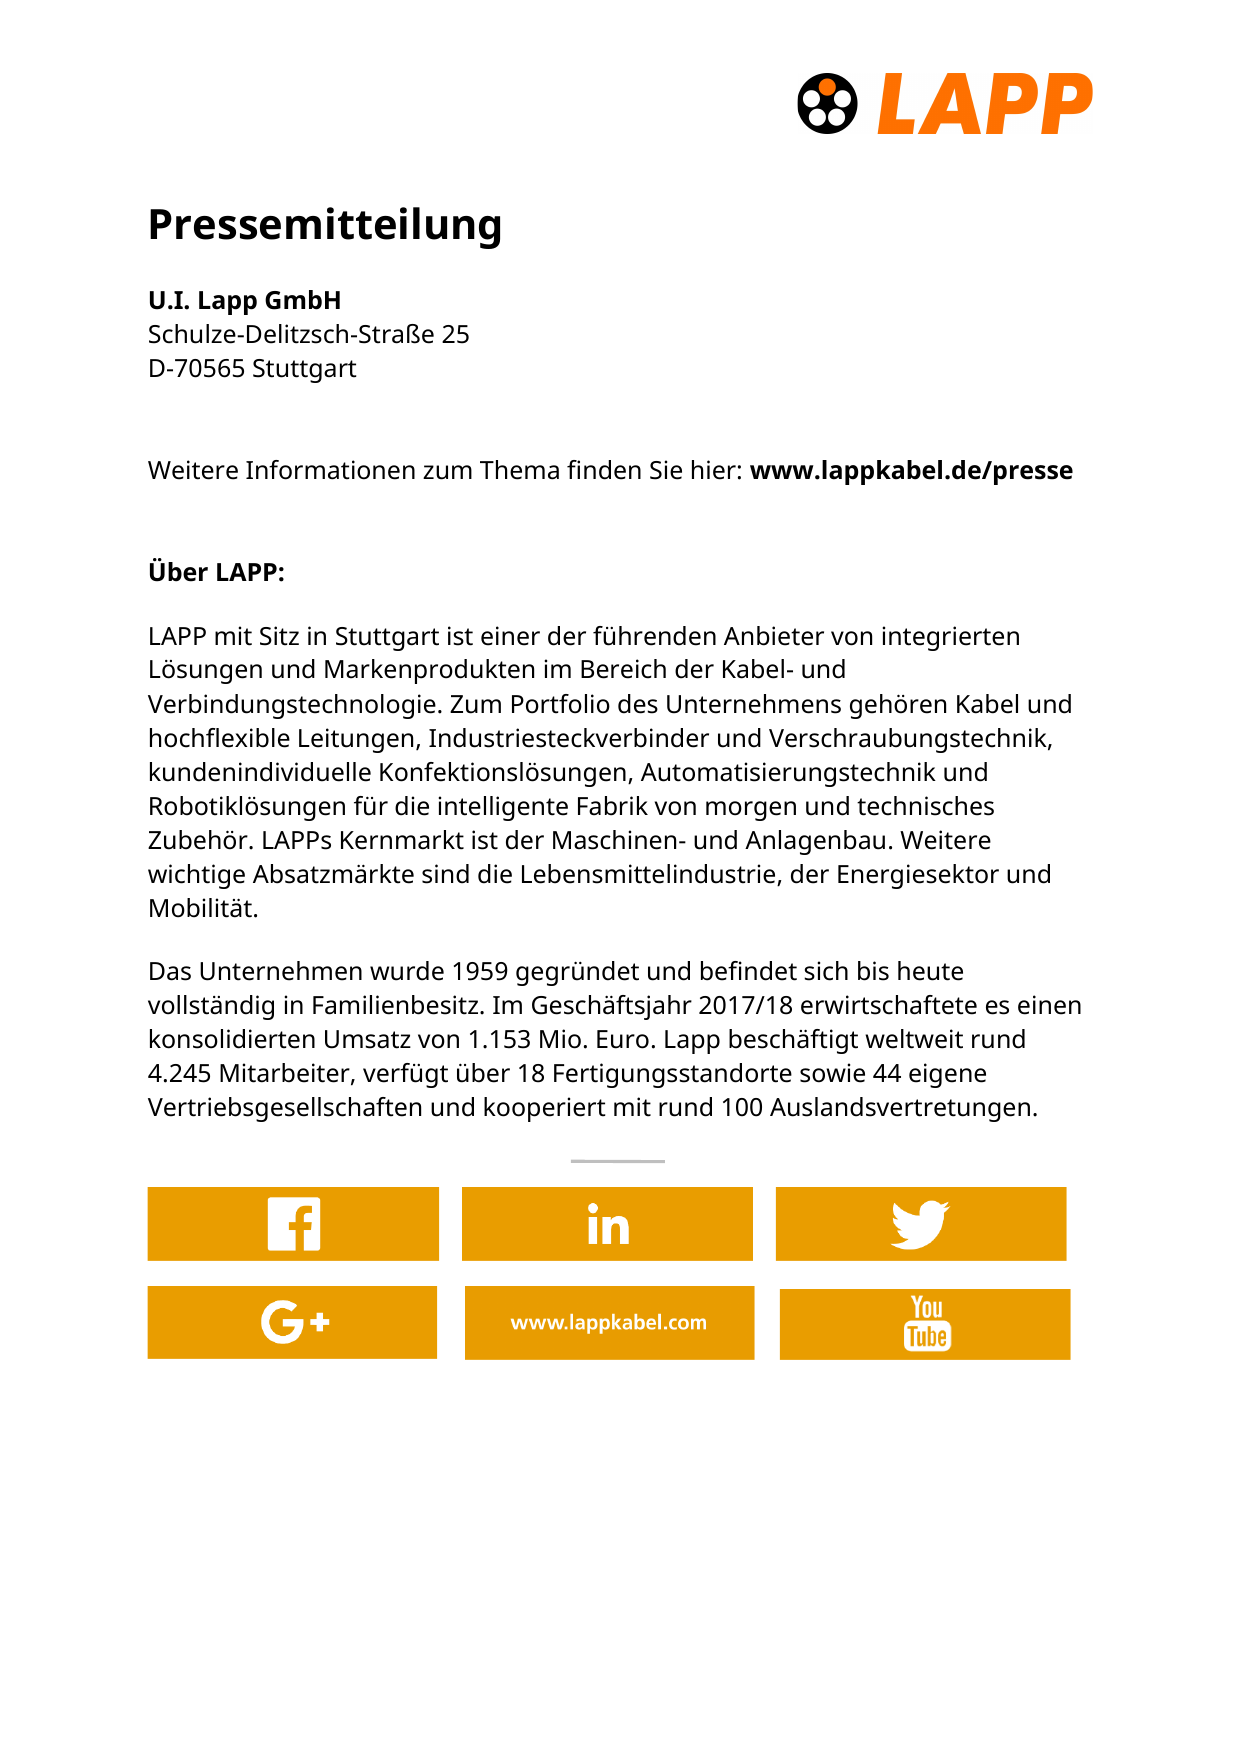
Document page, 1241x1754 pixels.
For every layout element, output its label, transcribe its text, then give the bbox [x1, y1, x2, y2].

text Das Unternehmen wurde 1959 gegründet und befindet sich bis heute vollständig in Familienbesitz. Im Geschäftsjahr 2017/18 erwirtschaftete es einen konsolidierten Umsatz von 1.153 Mio. Euro. Lapp beschäftigt weltweit rund 4.245 Mitarbeiter, verfügt über 18 Fertigungsstandorte sowie 44 eigene Vertriebsgesellschaften und kooperiert mit rund 100 Auslandsvertretungen. [148, 954, 1093, 1124]
picture [465, 1286, 755, 1360]
picture [797, 73, 1093, 134]
picture [462, 1187, 753, 1261]
picture [147, 1187, 440, 1261]
text Über LAPP: [148, 555, 1093, 589]
picture [779, 1289, 1071, 1360]
text LAPP mit Sitz in Stuttgart ist einer der führenden Anbieter von integrierten Lösungen und Markenprodukten im Bereich der Kabel- und Verbindungstechnologie. Zum Portfolio des Unternehmens gehören Kabel und hochflexible Leitungen, Industriesteckverbinder und Verschraubungstechnik, kundenindividuelle Konfektionslösungen, Automatisierungstechnik und Robotiklösungen für die intelligente Fabrik von morgen und technisches Zubehör. LAPPs Kernmarkt ist der Maschinen- und Anlagenbau. Weitere wichtige Absatzmärkte sind die Lebensmittelindustrie, der Energiesektor und Mobilität. [148, 618, 1093, 925]
text Weitere Informationen zum Thema finden Sie hier: www.lappkabel.de/presse [148, 453, 1093, 487]
picture [775, 1187, 1067, 1261]
picture [147, 1286, 438, 1359]
text U.I. Lapp GmbH Schulze-Delitzsch-Straße 25 D-70565 Stuttgart [148, 282, 1093, 384]
